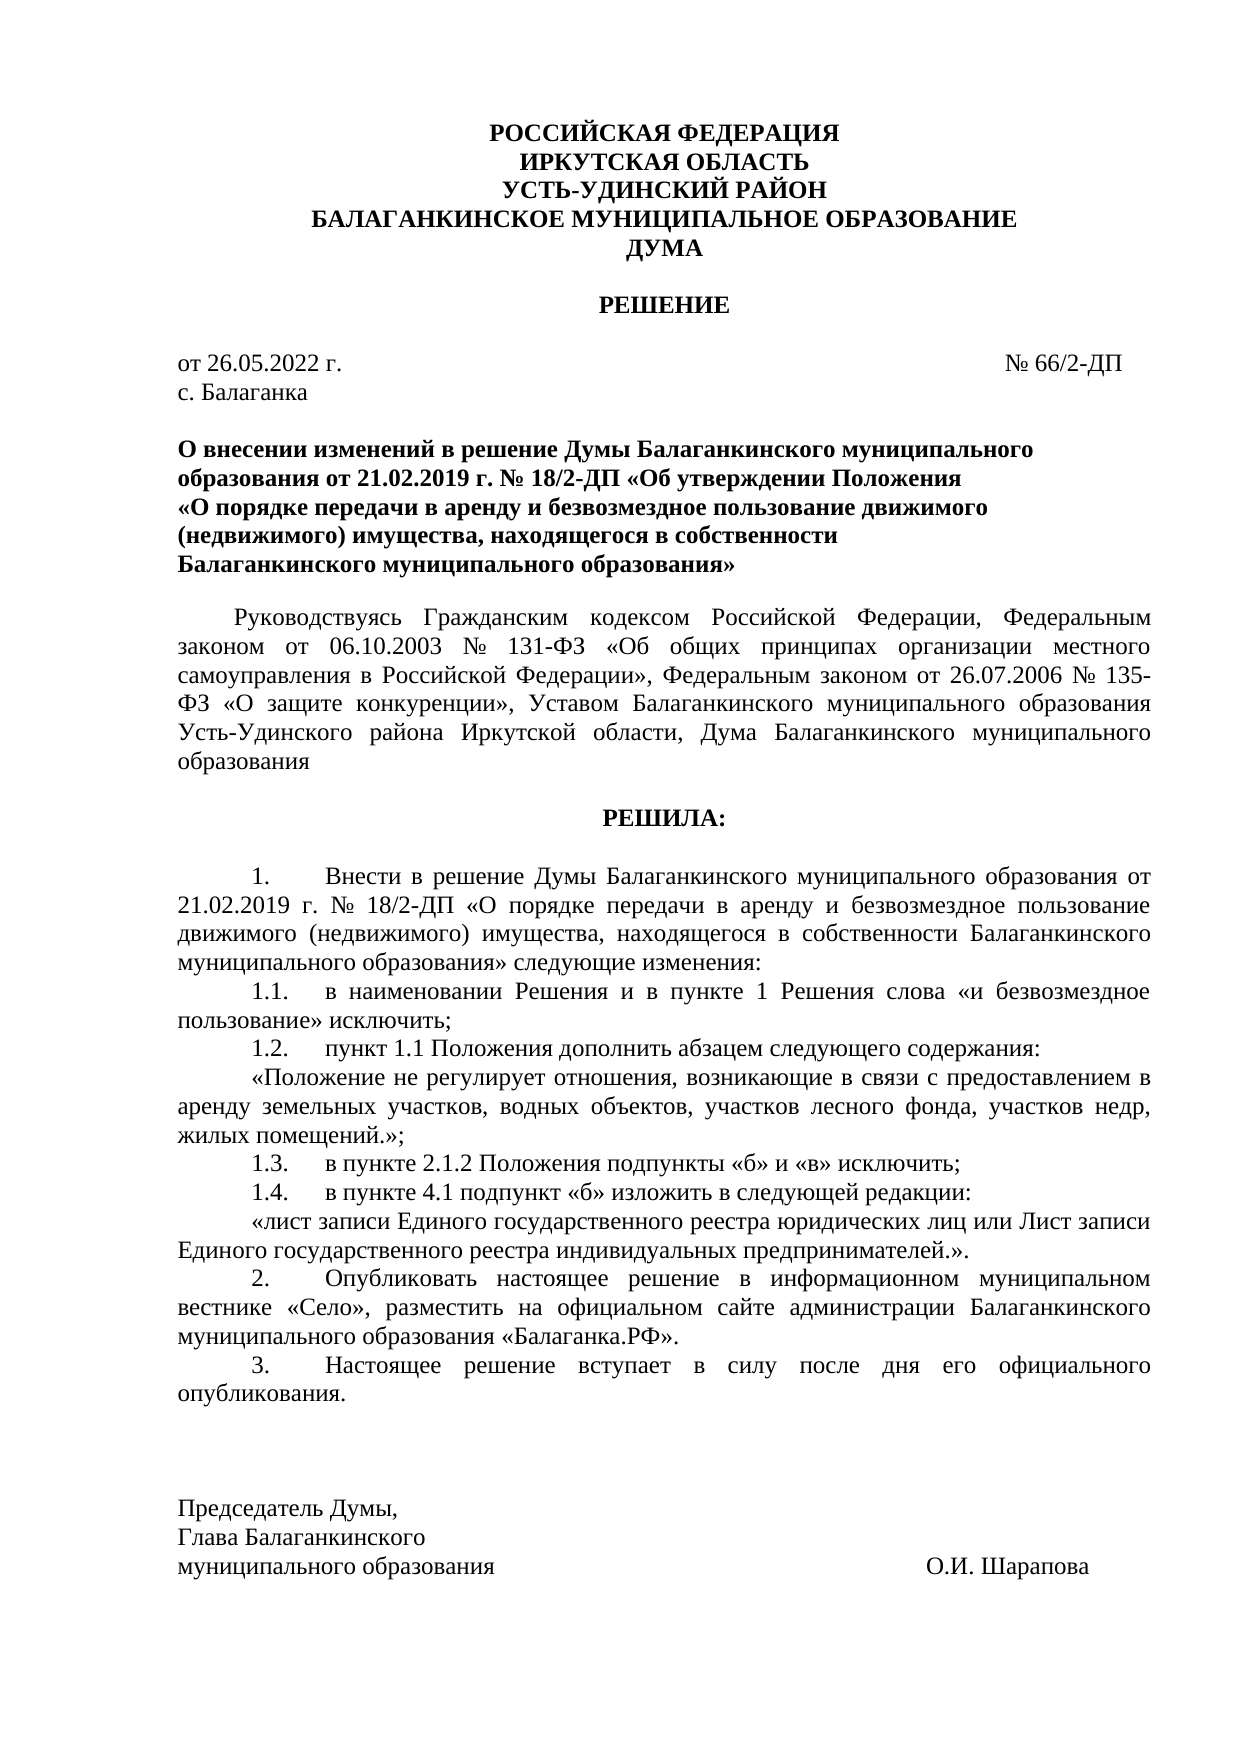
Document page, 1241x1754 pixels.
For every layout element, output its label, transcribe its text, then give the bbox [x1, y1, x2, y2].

text РОССИЙСКАЯ ФЕДЕРАЦИЯ [177, 118, 1152, 147]
list в пункте 4.1 подпункт «б» изложить в следующей редакции: [177, 1177, 1152, 1206]
text РЕШИЛА: [177, 803, 1152, 832]
text ИРКУТСКАЯ ОБЛАСТЬ [177, 147, 1152, 176]
text Глава Балаганкинского [177, 1522, 1152, 1551]
list Внести в решение Думы Балаганкинского муниципального образования от 21.02.2019 г. № 18/2-ДП «О порядке передачи в аренду и безвозмездное пользование движимого (недвижимого) имущества, находящегося в собственности Балаганкинского муниципального образования» следующие изменения: [177, 861, 1152, 976]
text Руководствуясь Гражданским кодексом Российской Федерации, Федеральным законом от 06.10.2003 № 131-ФЗ «Об общих принципах организации местного самоуправления в Российской Федерации», Федеральным законом от 26.07.2006 № 135-ФЗ «О защите конкуренции», Уставом Балаганкинского муниципального образования Усть-Удинского района Иркутской области, Дума Балаганкинского муниципального образования [177, 602, 1152, 775]
text «О порядке передачи в аренду и безвозмездное пользование движимого [177, 492, 1152, 521]
list пункт 1.1 Положения дополнить абзацем следующего содержания: [177, 1033, 1152, 1062]
text «Положение не регулирует отношения, возникающие в связи с предоставлением в аренду земельных участков, водных объектов, участков лесного фонда, участков недр, жилых помещений.»; [177, 1062, 1152, 1148]
text ДУМА [177, 233, 1152, 262]
list Настоящее решение вступает в силу после дня его официального опубликования. [177, 1350, 1152, 1407]
text Балаганкинского муниципального образования» [177, 549, 1152, 578]
list в пункте 2.1.2 Положения подпункты «б» и «в» исключить; [177, 1148, 1152, 1177]
text О внесении изменений в решение Думы Балаганкинского муниципального [177, 434, 1152, 463]
list в наименовании Решения и в пункте 1 Решения слова «и безвозмездное пользование» исключить; [177, 976, 1152, 1033]
text от 26.05.2022 г. № 66/2-ДП [177, 348, 1152, 377]
text РЕШЕНИЕ [177, 291, 1152, 319]
text БАЛАГАНКИНСКОЕ МУНИЦИПАЛЬНОЕ ОБРАЗОВАНИЕ [177, 204, 1152, 233]
text образования от 21.02.2019 г. № 18/2-ДП «Об утверждении Положения [177, 463, 1152, 492]
text УСТЬ-УДИНСКИЙ РАЙОН [177, 176, 1152, 204]
text Председатель Думы, [177, 1493, 1152, 1522]
text (недвижимого) имущества, находящегося в собственности [177, 521, 1152, 549]
text муниципального образования О.И. Шарапова [177, 1551, 1152, 1580]
list Опубликовать настоящее решение в информационном муниципальном вестнике «Село», разместить на официальном сайте администрации Балаганкинского муниципального образования «Балаганка.РФ». [177, 1263, 1152, 1350]
text с. Балаганка [177, 377, 1152, 406]
list «лист записи Единого государственного реестра юридических лиц или Лист записи Единого государственного реестра индивидуальных предпринимателей.». [177, 1206, 1152, 1263]
